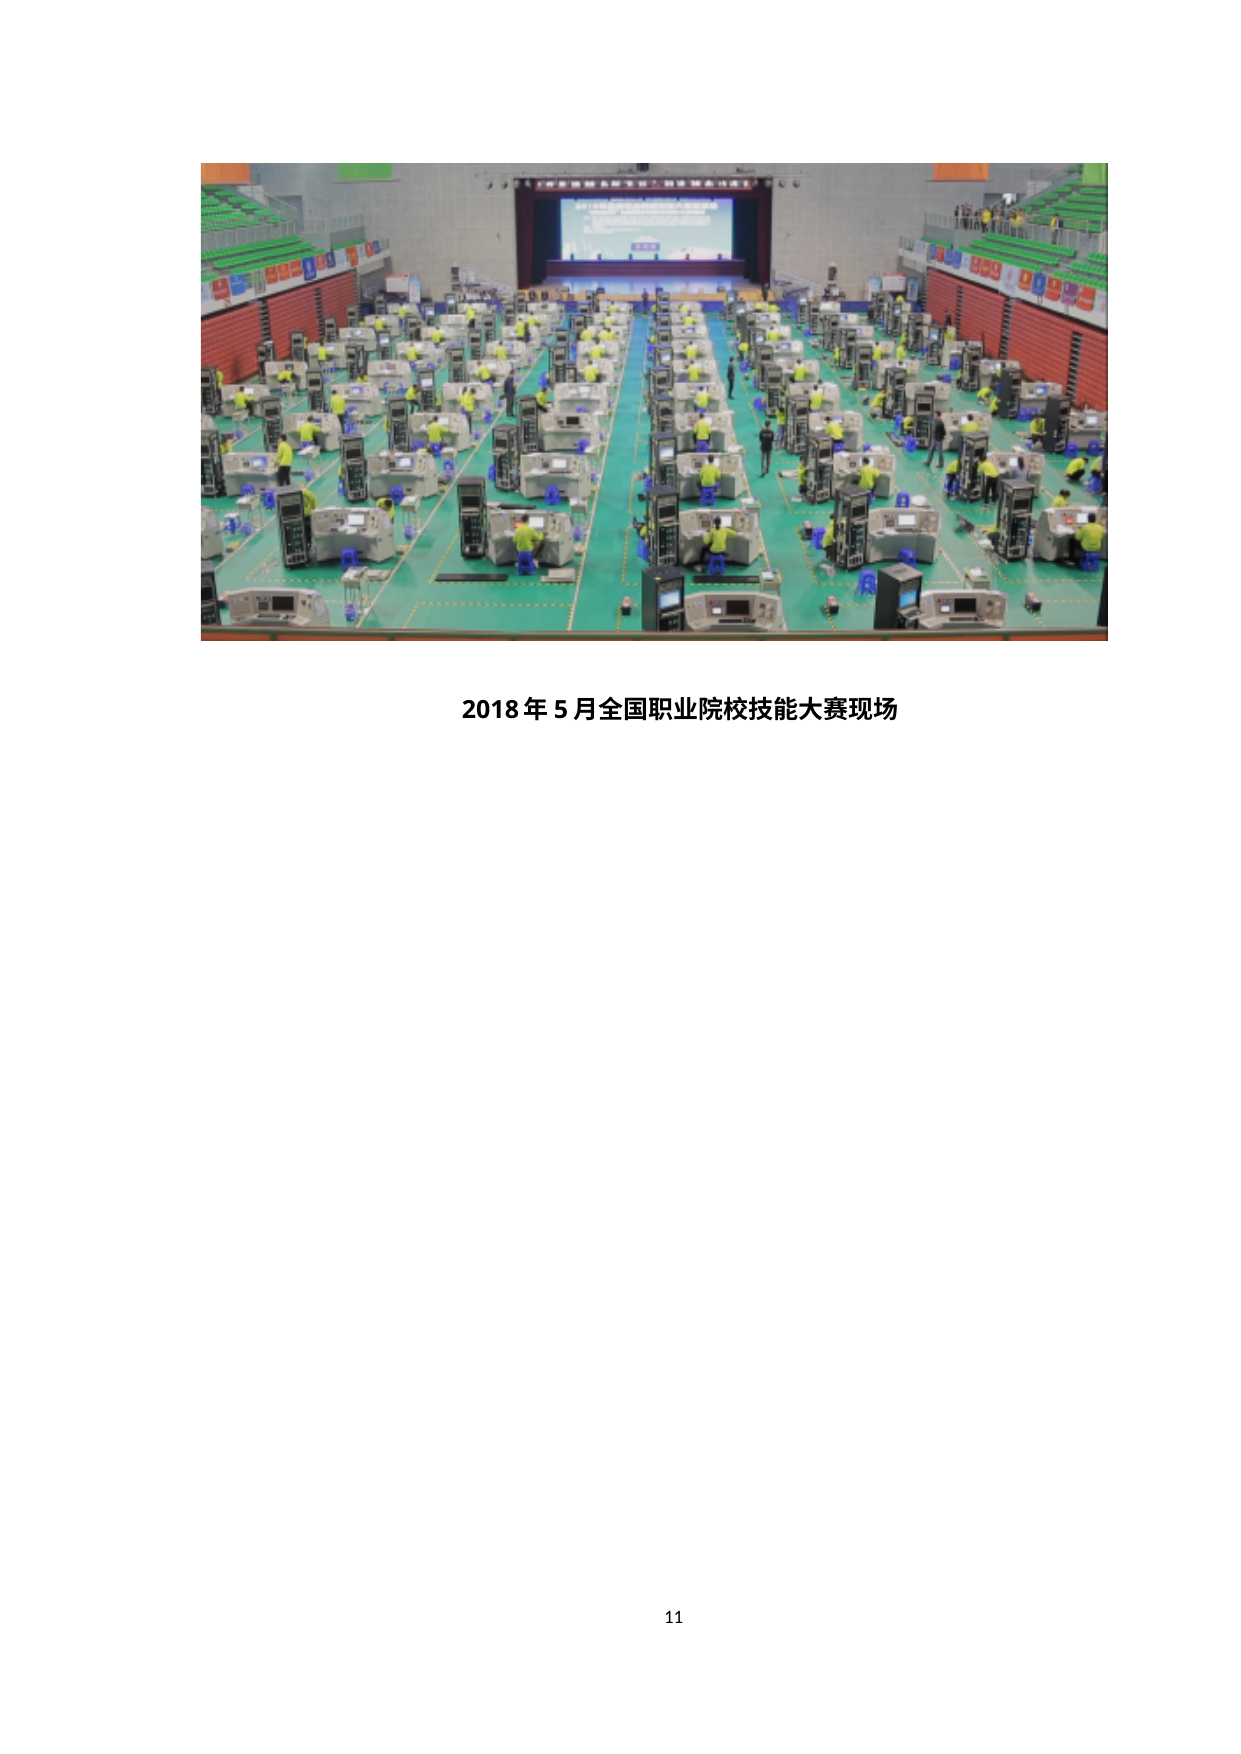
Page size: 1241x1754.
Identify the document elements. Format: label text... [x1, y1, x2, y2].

picture [200, 163, 1108, 641]
text 2018年5月全国职业院校技能大赛现场 [187, 673, 1122, 741]
